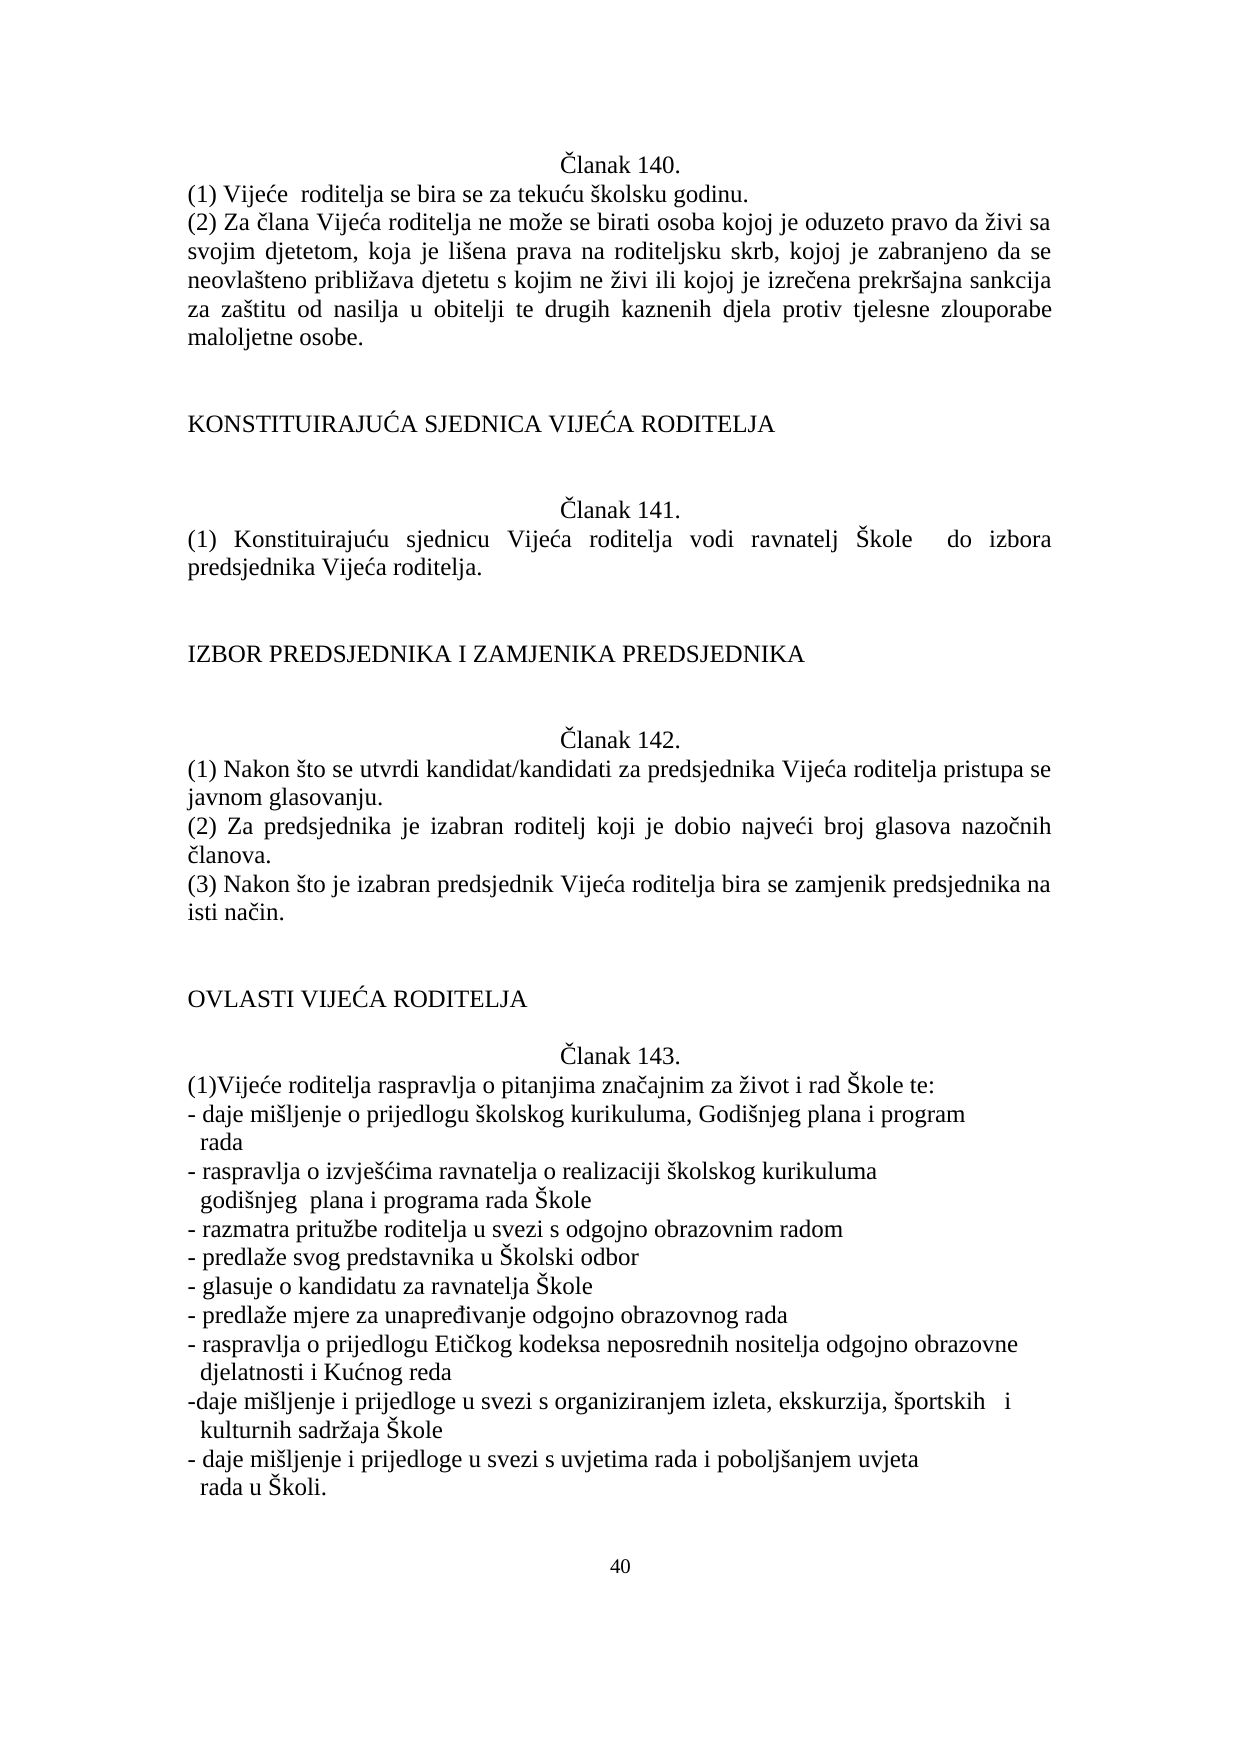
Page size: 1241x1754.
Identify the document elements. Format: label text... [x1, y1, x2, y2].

text (1) Vijeće roditelja se bira se za tekuću školsku godinu. [187, 179, 1053, 207]
text (3) Nakon što je izabran predsjednik Vijeća roditelja bira se zamjenik predsjednika na isti način. [187, 869, 1053, 926]
text Članak 141. [187, 495, 1053, 524]
text - daje mišljenje i prijedloge u svezi s uvjetima rada i poboljšanjem uvjeta [187, 1444, 1053, 1472]
text - daje mišljenje o prijedlogu školskog kurikuluma, Godišnjeg plana i program [187, 1099, 1053, 1127]
text 40 [187, 1554, 1053, 1578]
text rada [187, 1127, 1053, 1156]
text - glasuje o kandidatu za ravnatelja Škole [187, 1271, 1053, 1300]
text OVLASTI VIJEĆA RODITELJA [187, 984, 1053, 1012]
text -daje mišljenje i prijedloge u svezi s organiziranjem izleta, ekskurzija, športskih i [187, 1386, 1053, 1415]
text - raspravlja o prijedlogu Etičkog kodeksa neposrednih nositelja odgojno obrazovne [187, 1329, 1053, 1357]
text (1) Nakon što se utvrdi kandidat/kandidati za predsjednika Vijeća roditelja pristupa se javnom glasovanju. [187, 754, 1053, 811]
text - predlaže mjere za unapređivanje odgojno obrazovnog rada [187, 1300, 1053, 1329]
text (2) Za člana Vijeća roditelja ne može se birati osoba kojoj je oduzeto pravo da živi sa svojim djetetom, koja je lišena prava na roditeljsku skrb, kojoj je zabranjeno da se neovlašteno približava djetetu s kojim ne živi ili kojoj je izrečena prekršajna sankcija za zaštitu od nasilja u obitelji te drugih kaznenih djela protiv tjelesne zlouporabe maloljetne osobe. [187, 207, 1053, 351]
text KONSTITUIRAJUĆA SJEDNICA VIJEĆA RODITELJA [187, 409, 1053, 437]
text godišnjeg plana i programa rada Škole [187, 1185, 1053, 1214]
text IZBOR PREDSJEDNIKA I ZAMJENIKA PREDSJEDNIKA [187, 639, 1053, 667]
text rada u Školi. [187, 1472, 1053, 1501]
text (2) Za predsjednika je izabran roditelj koji je dobio najveći broj glasova nazočnih članova. [187, 811, 1053, 869]
text Članak 142. [187, 725, 1053, 754]
text (1) Konstituirajuću sjednicu Vijeća roditelja vodi ravnatelj Škole do izbora predsjednika Vijeća roditelja. [187, 524, 1053, 581]
text (1)Vijeće roditelja raspravlja o pitanjima značajnim za život i rad Škole te: [187, 1070, 1053, 1099]
text - raspravlja o izvješćima ravnatelja o realizaciji školskog kurikuluma [187, 1156, 1053, 1185]
text Članak 143. [187, 1041, 1053, 1070]
text - razmatra pritužbe roditelja u svezi s odgojno obrazovnim radom [187, 1214, 1053, 1242]
text kulturnih sadržaja Škole [187, 1415, 1053, 1444]
text - predlaže svog predstavnika u Školski odbor [187, 1242, 1053, 1271]
text djelatnosti i Kućnog reda [187, 1357, 1053, 1386]
text Članak 140. [187, 150, 1053, 179]
